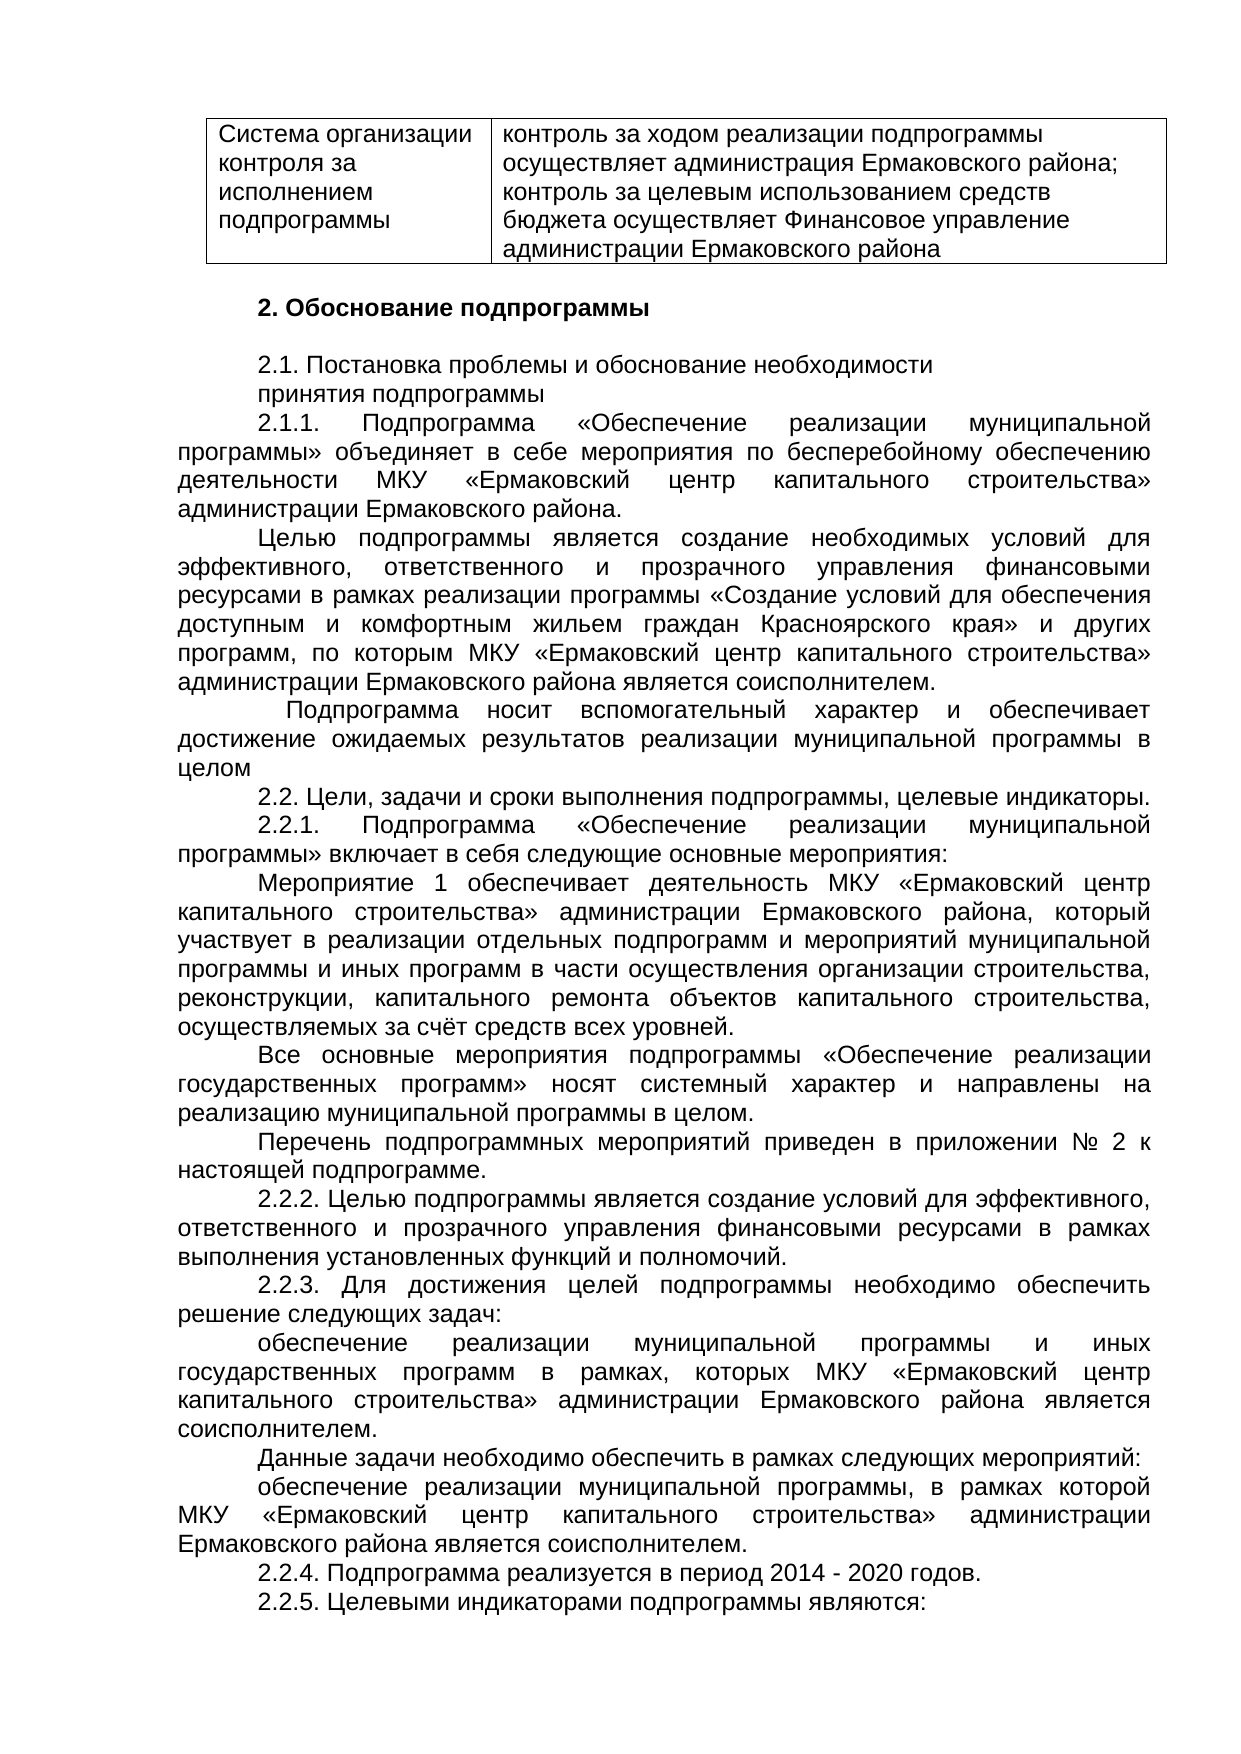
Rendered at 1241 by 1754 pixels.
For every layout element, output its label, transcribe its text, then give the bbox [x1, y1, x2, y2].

text 2.2.4. Подпрограмма реализуется в период 2014 - 2020 годов. [177, 1558, 1152, 1586]
text 2.2.1. Подпрограмма «Обеспечение реализации муниципальной программы» включает в себя следующие основные мероприятия: [177, 810, 1152, 868]
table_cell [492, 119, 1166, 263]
text 2.2.2. Целью подпрограммы является создание условий для эффективного, ответственного и прозрачного управления финансовыми ресурсами в рамках выполнения установленных функций и полномочий. [177, 1184, 1152, 1270]
text 2.2. Цели, задачи и сроки выполнения подпрограммы, целевые индикаторы. [177, 781, 1152, 810]
text 2. Обоснование подпрограммы [177, 293, 1152, 321]
text Данные задачи необходимо обеспечить в рамках следующих мероприятий: [177, 1443, 1152, 1471]
text 2.2.5. Целевыми индикаторами подпрограммы являются: [177, 1586, 1152, 1615]
text 2.1. Постановка проблемы и обоснование необходимости [177, 350, 1152, 379]
text Мероприятие 1 обеспечивает деятельность МКУ «Ермаковский центр капитального строительства» администрации Ермаковского района, который участвует в реализации отдельных подпрограмм и мероприятий муниципальной программы и иных программ в части осуществления организации строительства, реконструкции, капитального ремонта объектов капитального строительства, осуществляемых за счёт средств всех уровней. [177, 868, 1152, 1040]
text Перечень подпрограммных мероприятий приведен в приложении № 2 к настоящей подпрограмме. [177, 1126, 1152, 1184]
text принятия подпрограммы [177, 379, 1152, 408]
text Все основные мероприятия подпрограммы «Обеспечение реализации государственных программ» носят системный характер и направлены на реализацию муниципальной программы в целом. [177, 1040, 1152, 1126]
text обеспечение реализации муниципальной программы, в рамках которой МКУ «Ермаковский центр капитального строительства» администрации Ермаковского района является соисполнителем. [177, 1471, 1152, 1558]
text обеспечение реализации муниципальной программы и иных государственных программ в рамках, которых МКУ «Ермаковский центр капитального строительства» администрации Ермаковского района является соисполнителем. [177, 1328, 1152, 1443]
text Подпрограмма носит вспомогательный характер и обеспечивает достижение ожидаемых результатов реализации муниципальной программы в целом [177, 695, 1152, 781]
text 2.2.3. Для достижения целей подпрограммы необходимо обеспечить решение следующих задач: [177, 1270, 1152, 1328]
text Целью подпрограммы является создание необходимых условий для эффективного, ответственного и прозрачного управления финансовыми ресурсами в рамках реализации программы «Создание условий для обеспечения доступным и комфортным жильем граждан Красноярского края» и других программ, по которым МКУ «Ермаковский центр капитального строительства» администрации Ермаковского района является соисполнителем. [177, 523, 1152, 695]
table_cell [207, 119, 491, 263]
text 2.1.1. Подпрограмма «Обеспечение реализации муниципальной программы» объединяет в себе мероприятия по бесперебойному обеспечению деятельности МКУ «Ермаковский центр капитального строительства» администрации Ермаковского района. [177, 408, 1152, 523]
